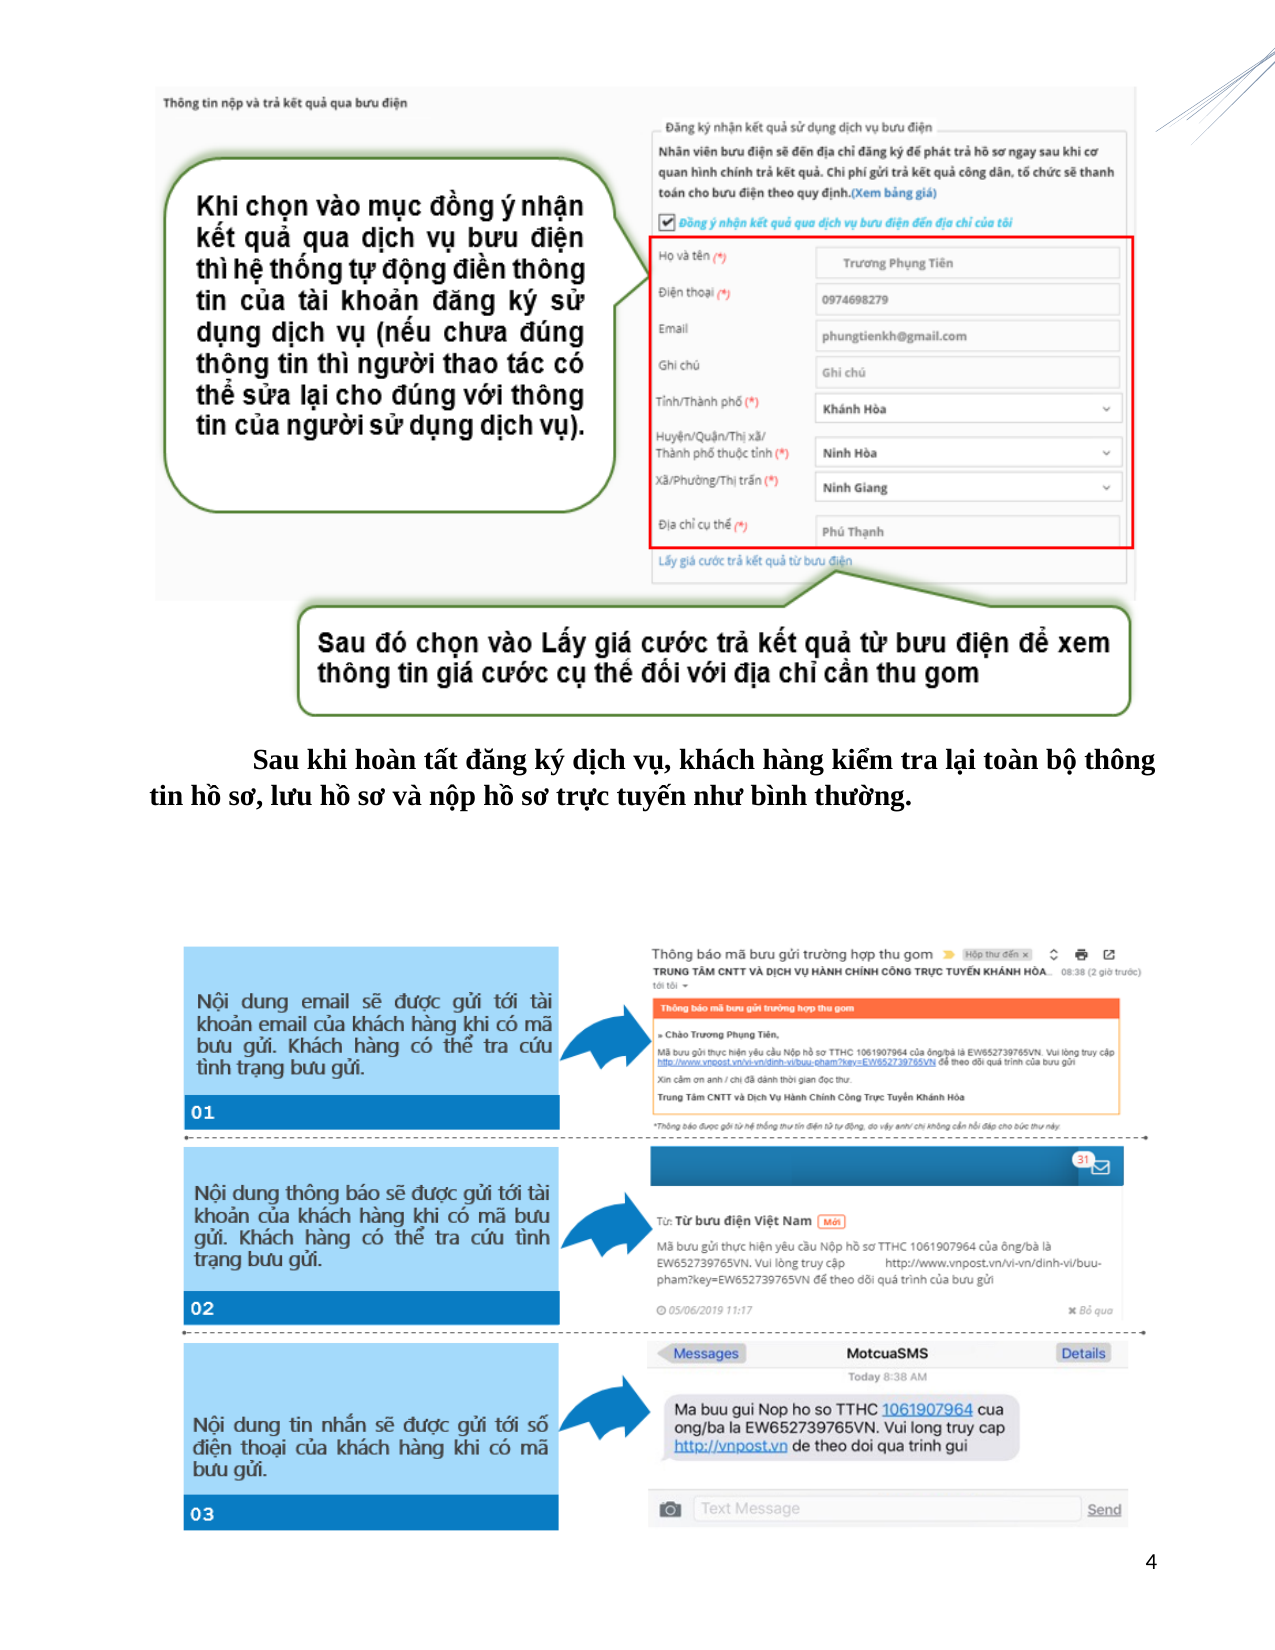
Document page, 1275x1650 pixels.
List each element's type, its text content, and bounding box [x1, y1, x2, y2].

picture [154, 84, 1152, 727]
picture [176, 938, 1151, 1536]
list Sau khi hoàn tất đăng ký dịch vụ, khách hàng kiểm tra lại toàn bộ thông tin hồ sơ, lưu hồ sơ và nộp hồ sơ trực tuyến như bình thường. [149, 742, 1157, 811]
